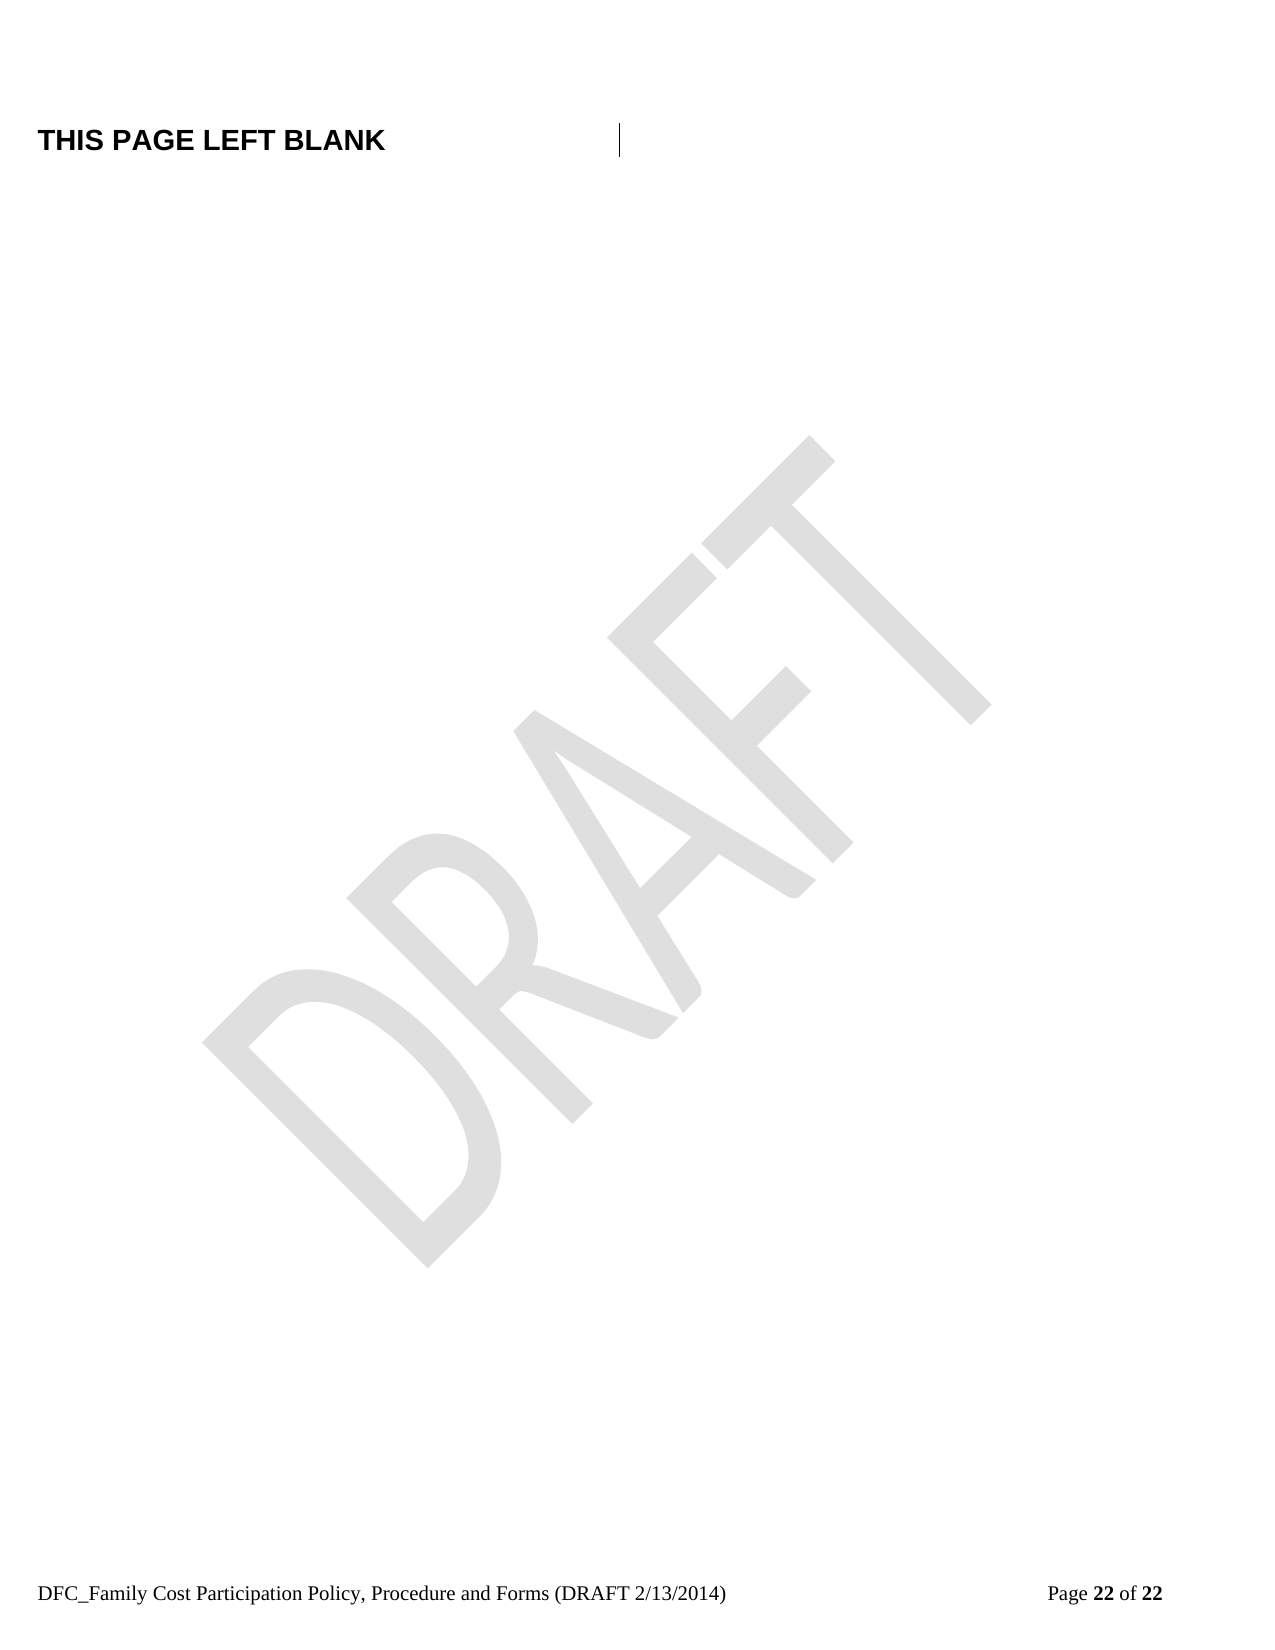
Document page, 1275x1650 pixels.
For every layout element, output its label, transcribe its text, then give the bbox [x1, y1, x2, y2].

text THIS PAGE LEFT BLANK [37, 123, 581, 156]
